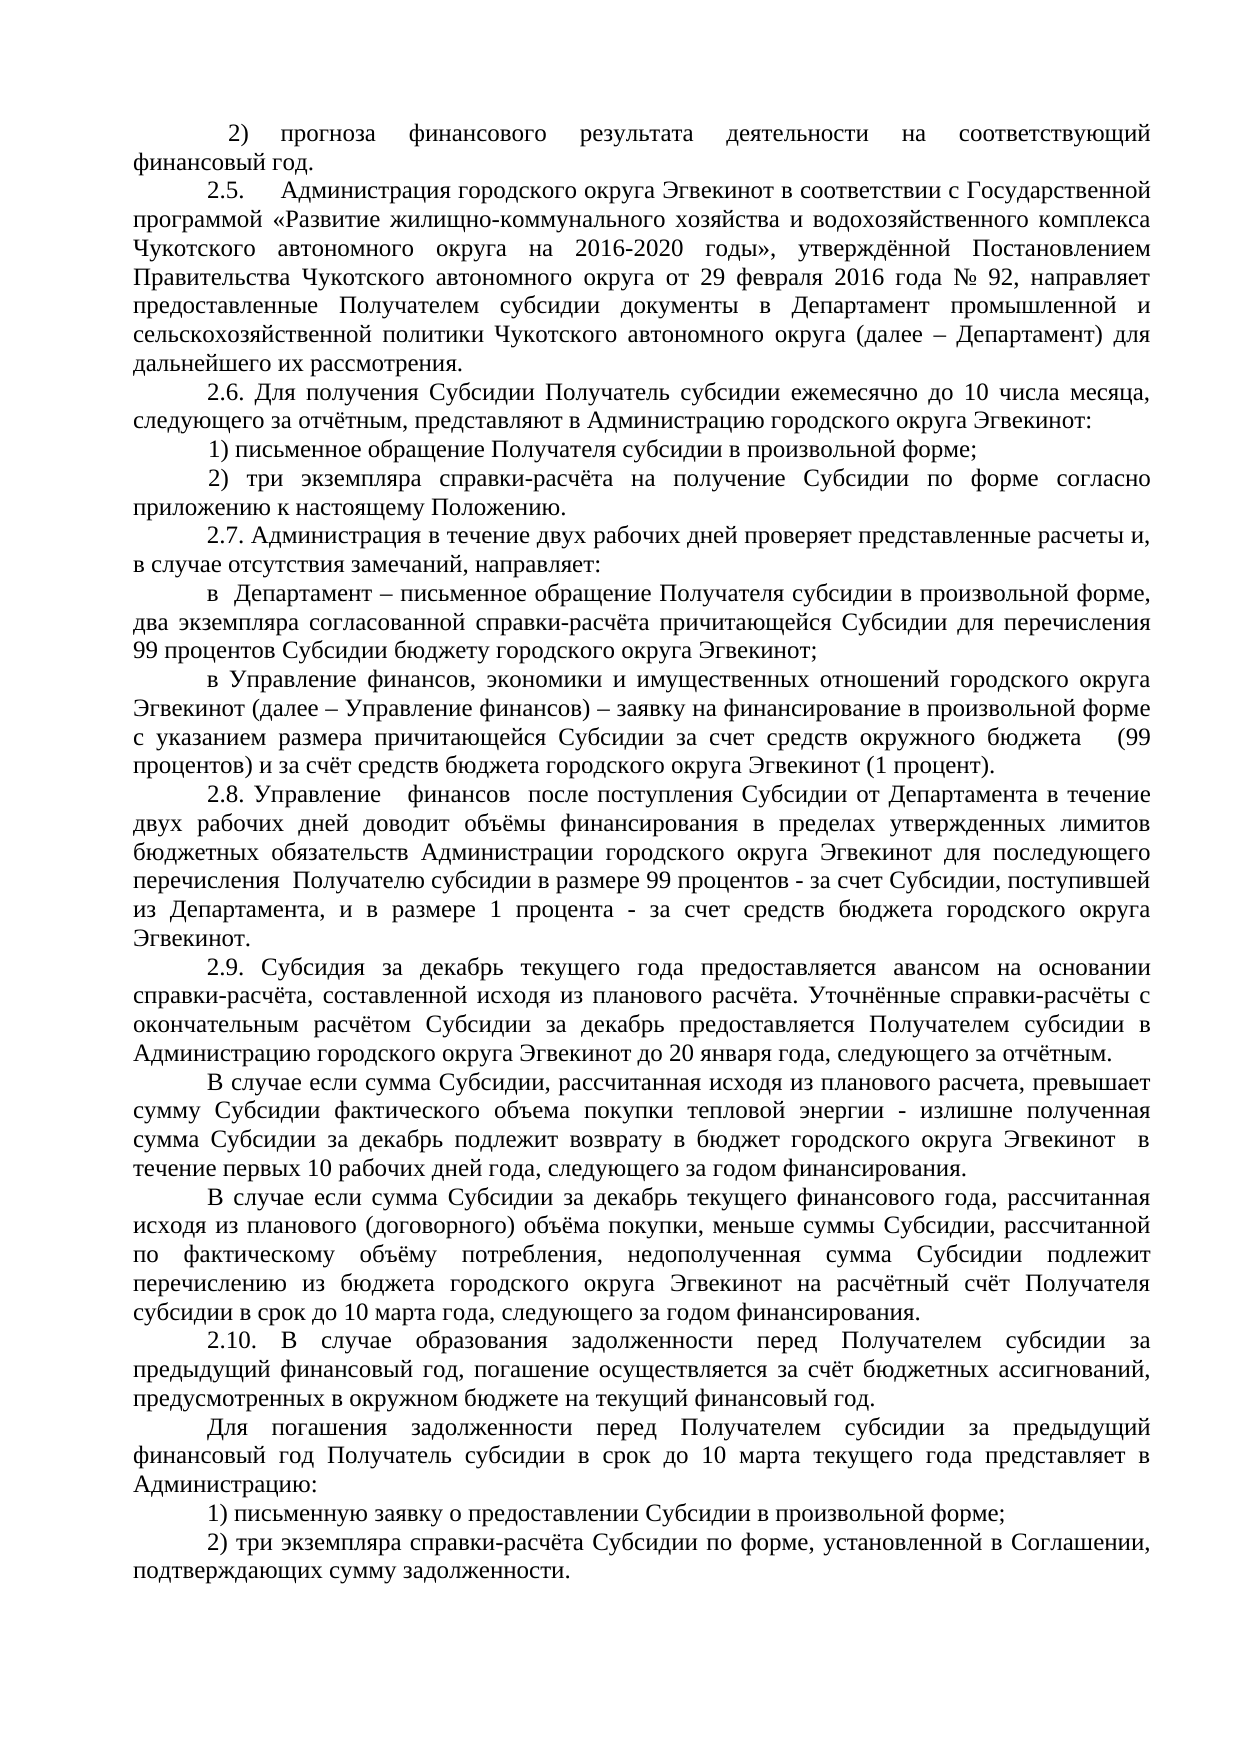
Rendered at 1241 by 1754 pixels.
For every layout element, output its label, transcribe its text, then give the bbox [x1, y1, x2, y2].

text 1) письменное обращение Получателя субсидии в произвольной форме; [133, 434, 1152, 463]
text 1) письменную заявку о предоставлении Субсидии в произвольной форме; [133, 1498, 1152, 1527]
text Для погашения задолженности перед Получателем субсидии за предыдущий финансовый год Получатель субсидии в срок до 10 марта текущего года представляет в Администрацию: [133, 1412, 1152, 1498]
text 2.10. В случае образования задолженности перед Получателем субсидии за предыдущий финансовый год, погашение осуществляется за счёт бюджетных ассигнований, предусмотренных в окружном бюджете на текущий финансовый год. [133, 1326, 1152, 1412]
text 2) три экземпляра справки-расчёта Субсидии по форме, установленной в Соглашении, подтверждающих сумму задолженности. [133, 1527, 1152, 1584]
text 2.7. в течение двух рабочих дней проверяет представленные расчеты и, в случае отсутствия замечаний, направляет: [133, 521, 1152, 578]
text 2.6. Для получения Субсидии Получатель субсидии ежемесячно до 10 числа месяца, следующего за отчётным, представляют в Администрацию городского округа Эгвекинот: [133, 377, 1152, 434]
text 2.5. Администрация городского округа Эгвекинот в соответствии с Государственной программой «Развитие жилищно-коммунального хозяйства и водохозяйственного комплекса Чукотского автономного округа на 2016-2020 годы», утверждённой Постановлением Правительства Чукотского автономного округа от 29 февраля 2016 года № 92, направляет предоставленные Получателем субсидии документы в Департамент промышленной и сельскохозяйственной политики Чукотского автономного округа (далее – Департамент) для дальнейшего их рассмотрения. [133, 176, 1152, 377]
text 2) три экземпляра справки-расчёта на получение Субсидии по форме согласно приложению к настоящему Положению. [133, 463, 1152, 521]
text в Управление финансов, экономики и имущественных отношений городского округа Эгвекинот (далее – Управление финансов) – заявку на финансирование в произвольной форме с указанием размера причитающейся Субсидии за счет средств окружного бюджета (99 процентов) и за счёт средств бюджета городского округа Эгвекинот (1 процент). [133, 664, 1152, 779]
text 2.9. Субсидия за декабрь текущего года предоставляется авансом на основании справки-расчёта, составленной исходя из планового расчёта. Уточнённые справки-расчёты с окончательным расчётом Субсидии за декабрь предоставляется Получателем субсидии в Администрацию городского округа Эгвекинот до 20 января года, следующего за отчётным. [133, 952, 1152, 1067]
text в Департамент – письменное обращение Получателя субсидии в произвольной форме, два экземпляра согласованной справки-расчёта причитающейся Субсидии для перечисления 99 процентов Субсидии бюджету городского округа Эгвекинот; [133, 578, 1152, 664]
text В случае если сумма Субсидии за декабрь текущего финансового года, рассчитанная исходя из планового (договорного) объёма покупки, меньше суммы Субсидии, рассчитанной по фактическому объёму потребления, недополученная сумма Субсидии подлежит перечислению из бюджета городского округа Эгвекинот на расчётный счёт Получателя субсидии в срок до 10 марта года, следующего за годом финансирования. [133, 1182, 1152, 1326]
text В случае если сумма Субсидии, рассчитанная исходя из планового расчета, превышает сумму Субсидии фактического объема покупки тепловой энергии - излишне полученная сумма Субсидии за декабрь подлежит возврату в бюджет городского округа Эгвекинот в течение первых 10 рабочих дней года, следующего за годом финансирования. [133, 1067, 1152, 1182]
text 2) прогноза финансового результата деятельности на соответствующий финансовый год. [133, 118, 1152, 176]
text 2.8. Управление финансов после поступления Субсидии от Департамента в течение двух рабочих дней доводит объёмы финансирования в пределах утвержденных лимитов бюджетных обязательств Администрации городского округа Эгвекинот для последующего перечисления Получателю субсидии в размере 99 процентов - за счет Субсидии, поступившей из Департамента, и в размере 1 процента - за счет средств бюджета городского округа Эгвекинот. [133, 779, 1152, 952]
